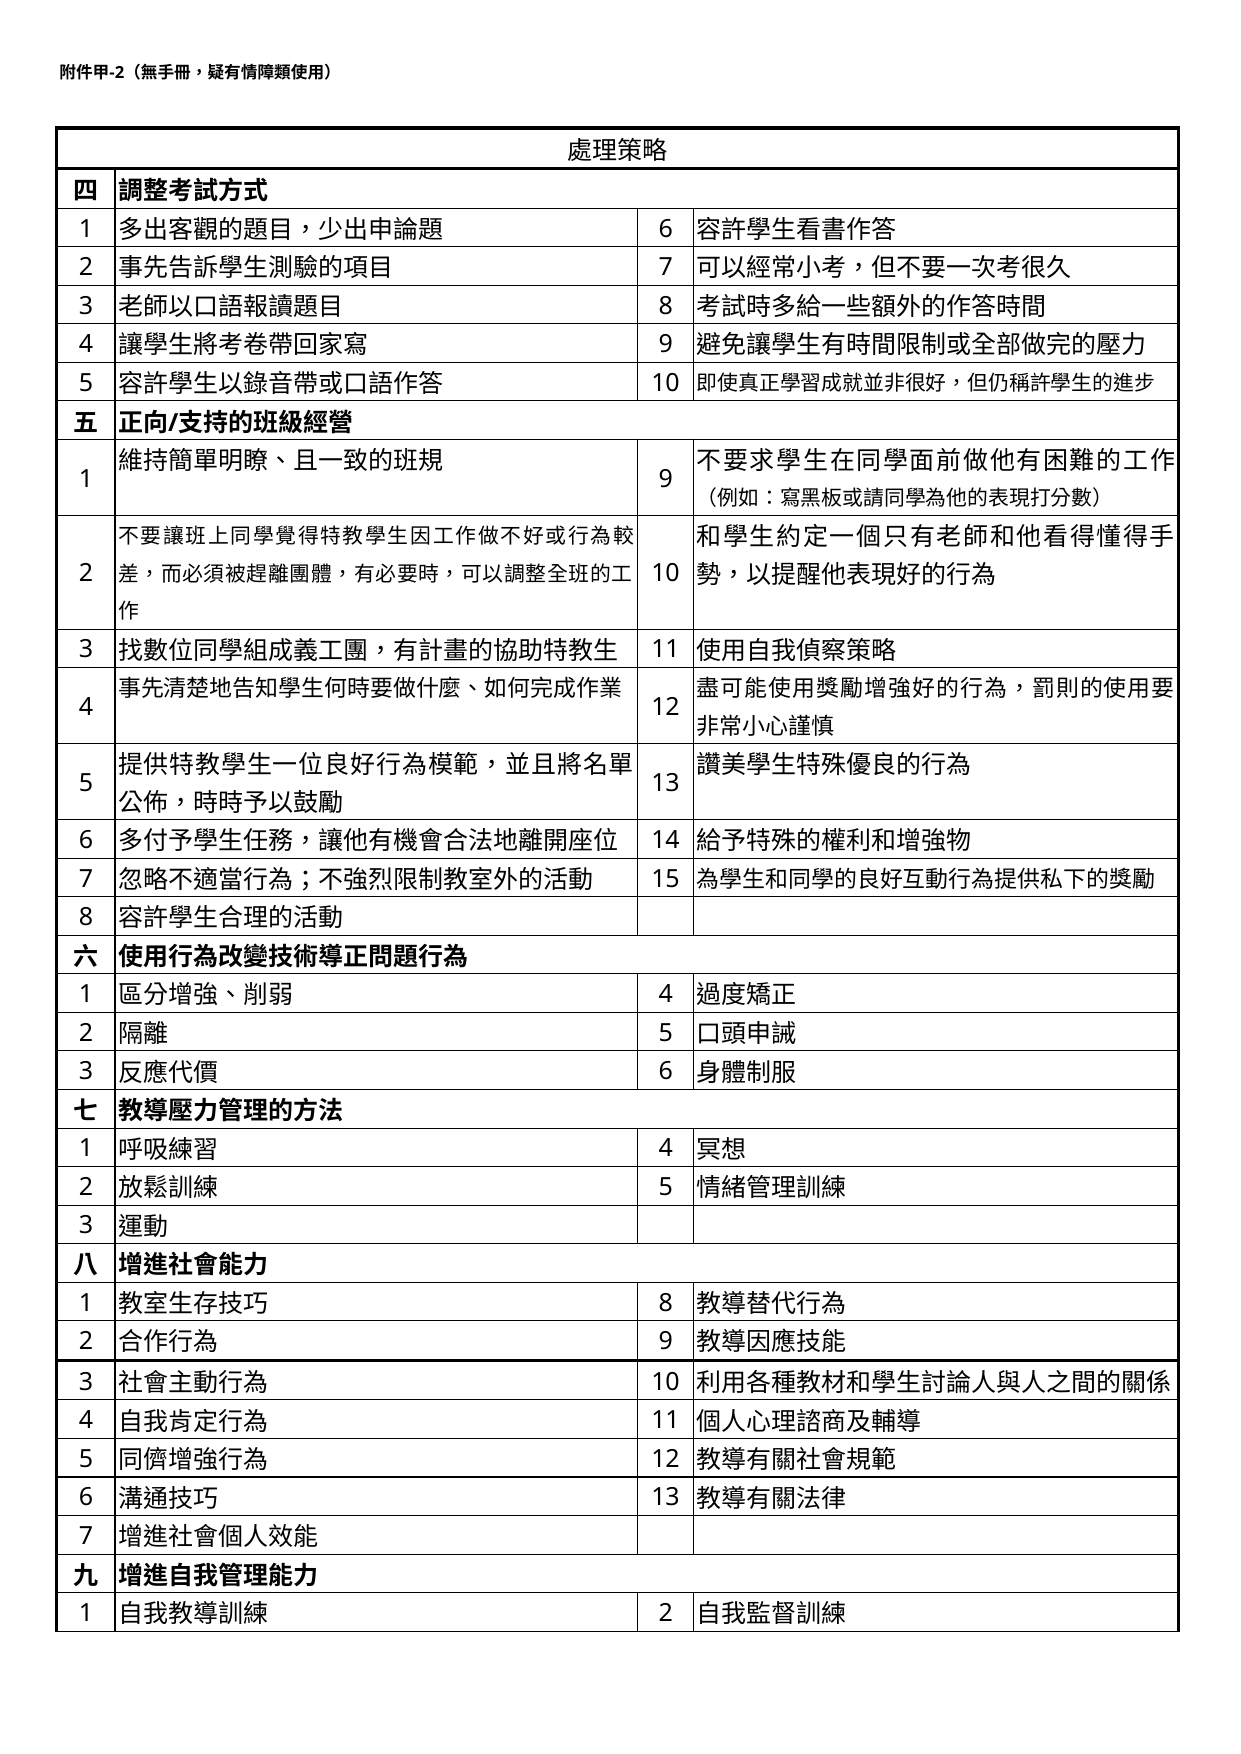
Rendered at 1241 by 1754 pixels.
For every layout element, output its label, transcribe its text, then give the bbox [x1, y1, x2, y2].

table_cell 維持簡單明瞭、且一致的班規 [116, 440, 637, 515]
table_cell 冥想 [694, 1129, 1177, 1166]
table_cell 6 [638, 209, 693, 246]
table_cell 8 [638, 286, 693, 323]
table_cell [638, 1516, 693, 1553]
table_cell 1 [58, 1593, 114, 1631]
table_cell 4 [58, 1400, 114, 1438]
table_cell 反應代價 [116, 1051, 637, 1089]
table_cell 5 [58, 363, 114, 400]
table_cell 增進社會個人效能 [116, 1516, 637, 1553]
table_cell 合作行為 [116, 1321, 637, 1359]
table_cell 8 [58, 897, 114, 935]
table_cell 七 [58, 1090, 114, 1127]
table_cell 教導因應技能 [694, 1321, 1177, 1359]
table_cell 1 [58, 1129, 114, 1166]
table_cell 多出客觀的題目，少出申論題 [116, 209, 637, 246]
table_cell 身體制服 [694, 1051, 1177, 1089]
table_cell 1 [58, 974, 114, 1012]
table_cell 容許學生以錄音帶或口語作答 [116, 363, 637, 400]
table_cell 忽略不適當行為；不強烈限制教室外的活動 [116, 859, 637, 896]
table_cell 6 [58, 820, 114, 858]
table_cell 2 [58, 1013, 114, 1050]
table_cell 呼吸練習 [116, 1129, 637, 1166]
table_cell 多付予學生任務，讓他有機會合法地離開座位 [116, 820, 637, 858]
table_cell 9 [638, 440, 693, 515]
table_cell 五 [58, 401, 114, 439]
table_cell 老師以口語報讀題目 [116, 286, 637, 323]
table_cell 3 [58, 1206, 114, 1243]
table_cell 教導有關法律 [694, 1478, 1177, 1515]
table_cell 11 [638, 630, 693, 667]
table_cell 13 [638, 1478, 693, 1515]
table_cell 讚美學生特殊優良的行為 [694, 744, 1177, 819]
table_cell 1 [58, 440, 114, 515]
table_cell 9 [638, 324, 693, 362]
table_cell 1 [58, 1283, 114, 1320]
table_cell 7 [58, 859, 114, 896]
table_cell 10 [638, 363, 693, 400]
table_cell 使用自我偵察策略 [694, 630, 1177, 667]
table_cell [694, 1206, 1177, 1243]
table_cell 6 [638, 1051, 693, 1089]
table_cell 事先清楚地告知學生何時要做什麼、如何完成作業 [116, 668, 637, 743]
table_cell 六 [58, 936, 114, 973]
table_cell 2 [58, 1321, 114, 1359]
table_cell 5 [638, 1167, 693, 1204]
table_cell 讓學生將考卷帶回家寫 [116, 324, 637, 362]
table_cell 自我教導訓練 [116, 1593, 637, 1631]
table_cell 個人心理諮商及輔導 [694, 1400, 1177, 1438]
table_cell 事先告訴學生測驗的項目 [116, 247, 637, 285]
table_cell 4 [638, 1129, 693, 1166]
table_cell 11 [638, 1400, 693, 1438]
table_cell 自我肯定行為 [116, 1400, 637, 1438]
table_cell 7 [638, 247, 693, 285]
table_cell 6 [58, 1478, 114, 1515]
table_cell 隔離 [116, 1013, 637, 1050]
table_cell 八 [58, 1244, 114, 1282]
table_cell 12 [638, 668, 693, 743]
table_cell 過度矯正 [694, 974, 1177, 1012]
table_cell 12 [638, 1439, 693, 1476]
table_cell 和學生約定一個只有老師和他看得懂得手勢，以提醒他表現好的行為 [694, 516, 1177, 628]
table_cell 口頭申誡 [694, 1013, 1177, 1050]
table_cell 可以經常小考，但不要一次考很久 [694, 247, 1177, 285]
table_cell 使用行為改變技術導正問題行為 [116, 936, 1177, 973]
table_cell 不要讓班上同學覺得特教學生因工作做不好或行為較差，而必須被趕離團體，有必要時，可以調整全班的工作 [116, 516, 637, 628]
table_cell 不要求學生在同學面前做他有困難的工作（例如：寫黑板或請同學為他的表現打分數） [694, 440, 1177, 515]
table_cell 情緒管理訓練 [694, 1167, 1177, 1204]
table_cell 3 [58, 1051, 114, 1089]
table_cell 7 [58, 1516, 114, 1553]
table_cell 9 [638, 1321, 693, 1359]
table_cell 2 [58, 1167, 114, 1204]
table_cell 找數位同學組成義工團，有計畫的協助特教生 [116, 630, 637, 667]
table_cell 溝通技巧 [116, 1478, 637, 1515]
table_cell 避免讓學生有時間限制或全部做完的壓力 [694, 324, 1177, 362]
table_cell 3 [58, 286, 114, 323]
table_cell 8 [638, 1283, 693, 1320]
table_cell 3 [58, 1362, 114, 1399]
table_cell 調整考試方式 [116, 170, 1177, 208]
table_cell 5 [58, 1439, 114, 1476]
table_cell 3 [58, 630, 114, 667]
table_cell 5 [638, 1013, 693, 1050]
table_cell 2 [638, 1593, 693, 1631]
table_cell 即使真正學習成就並非很好，但仍稱許學生的進步 [694, 363, 1177, 400]
table_cell 利用各種教材和學生討論人與人之間的關係 [694, 1362, 1177, 1399]
table_cell 同儕增強行為 [116, 1439, 637, 1476]
table_cell 提供特教學生一位良好行為模範，並且將名單公佈，時時予以鼓勵 [116, 744, 637, 819]
table_cell 2 [58, 516, 114, 628]
table_cell 運動 [116, 1206, 637, 1243]
table_cell 放鬆訓練 [116, 1167, 637, 1204]
table_cell 1 [58, 209, 114, 246]
table_cell 13 [638, 744, 693, 819]
table_header 處理策略 [58, 130, 1177, 167]
table_cell 正向/支持的班級經營 [116, 401, 1177, 439]
table_cell 區分增強、削弱 [116, 974, 637, 1012]
table_cell 四 [58, 170, 114, 208]
table_cell 5 [58, 744, 114, 819]
table_cell 教導壓力管理的方法 [116, 1090, 1177, 1127]
table_cell 4 [638, 974, 693, 1012]
table_cell 考試時多給一些額外的作答時間 [694, 286, 1177, 323]
table_cell 4 [58, 324, 114, 362]
table_cell 教導有關社會規範 [694, 1439, 1177, 1476]
table_cell 增進社會能力 [116, 1244, 1177, 1282]
table_cell [694, 897, 1177, 935]
table_cell 盡可能使用獎勵增強好的行為，罰則的使用要非常小心謹慎 [694, 668, 1177, 743]
table_cell 為學生和同學的良好互動行為提供私下的獎勵 [694, 859, 1177, 896]
table_cell 教導替代行為 [694, 1283, 1177, 1320]
table_cell 4 [58, 668, 114, 743]
table_cell 教室生存技巧 [116, 1283, 637, 1320]
table_cell 2 [58, 247, 114, 285]
table_cell 容許學生看書作答 [694, 209, 1177, 246]
table_cell 自我監督訓練 [694, 1593, 1177, 1631]
table_cell 10 [638, 516, 693, 628]
table_cell [638, 897, 693, 935]
table_cell 14 [638, 820, 693, 858]
table_cell 社會主動行為 [116, 1362, 637, 1399]
table_cell 容許學生合理的活動 [116, 897, 637, 935]
table_cell [638, 1206, 693, 1243]
table_cell 九 [58, 1555, 114, 1592]
table_cell [694, 1516, 1177, 1553]
table_cell 增進自我管理能力 [116, 1555, 1177, 1592]
table_cell 15 [638, 859, 693, 896]
table_cell 10 [638, 1362, 693, 1399]
table_cell 給予特殊的權利和增強物 [694, 820, 1177, 858]
